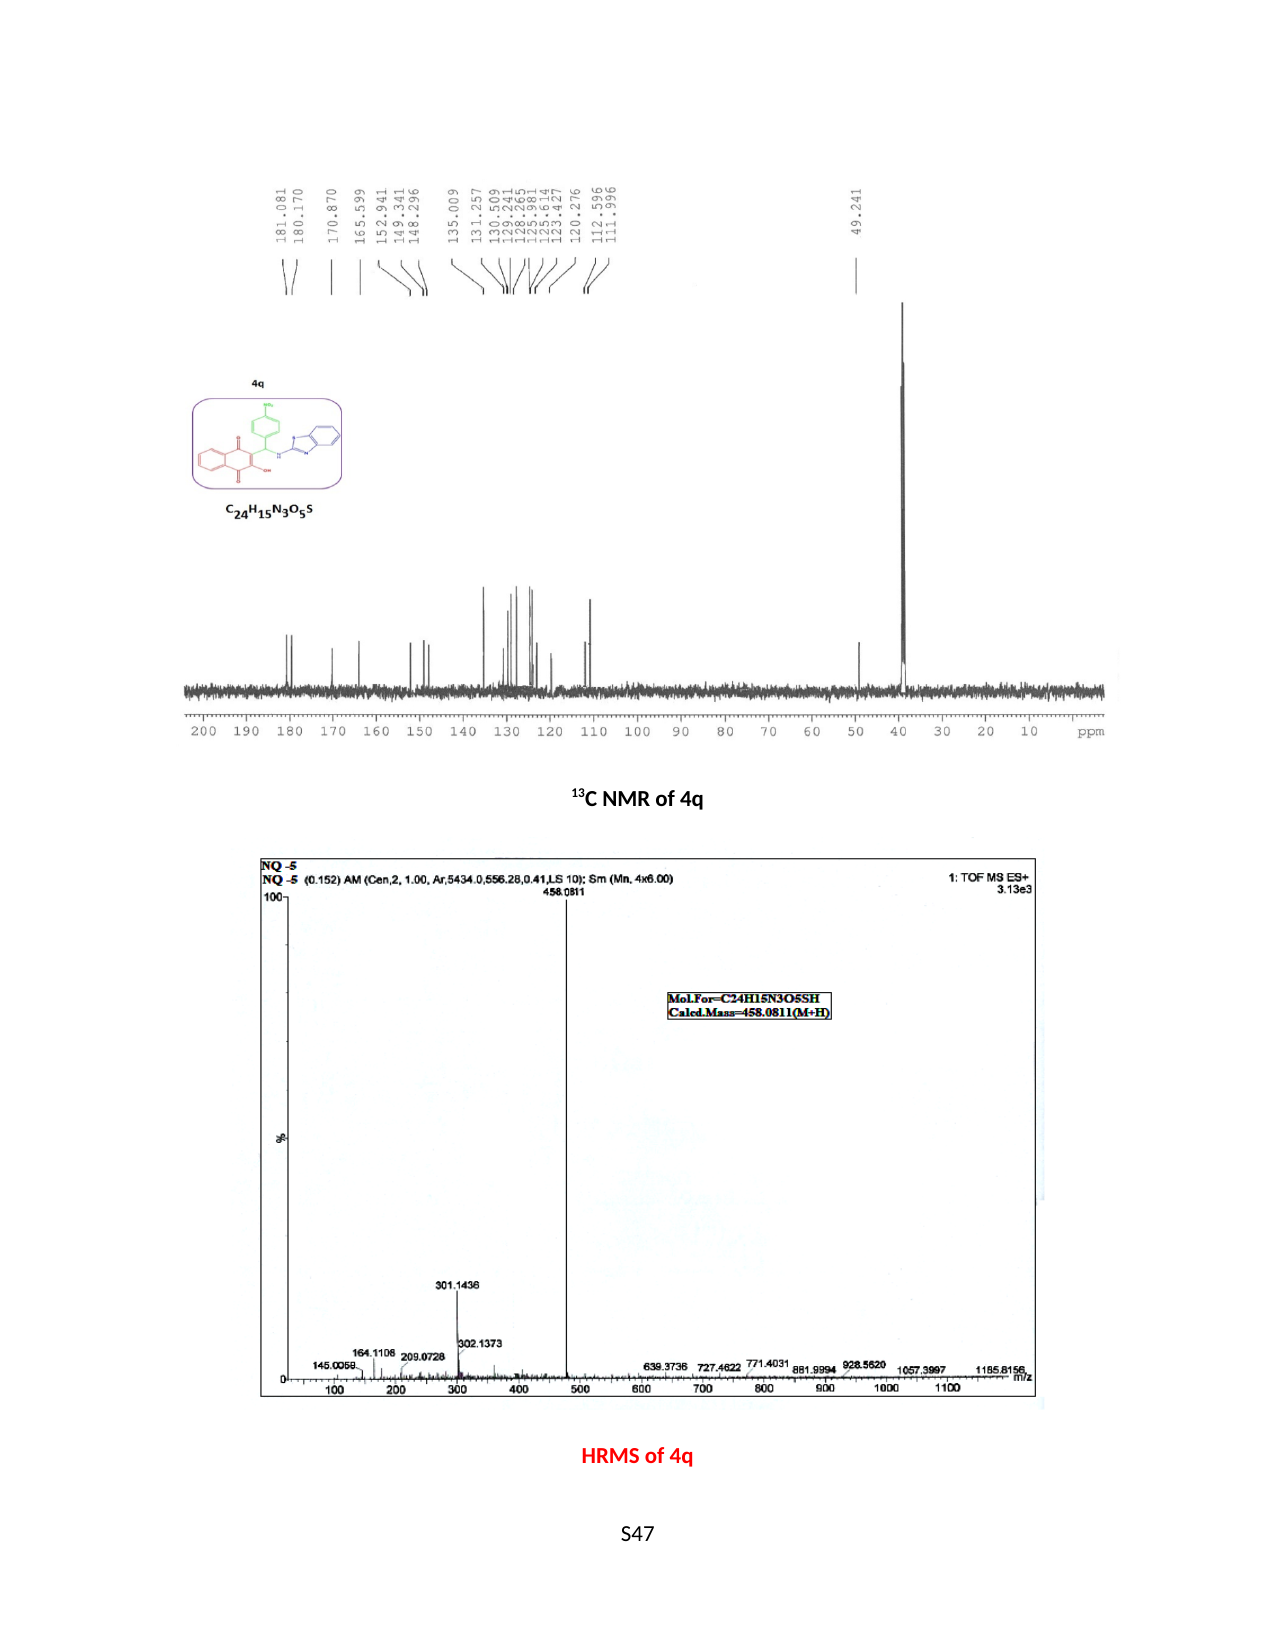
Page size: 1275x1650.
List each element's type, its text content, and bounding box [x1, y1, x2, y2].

picture [151, 150, 1124, 760]
picture [230, 837, 1045, 1416]
text 13C NMR of 4q [150, 784, 1125, 812]
text HRMS of 4q [150, 1441, 1125, 1469]
